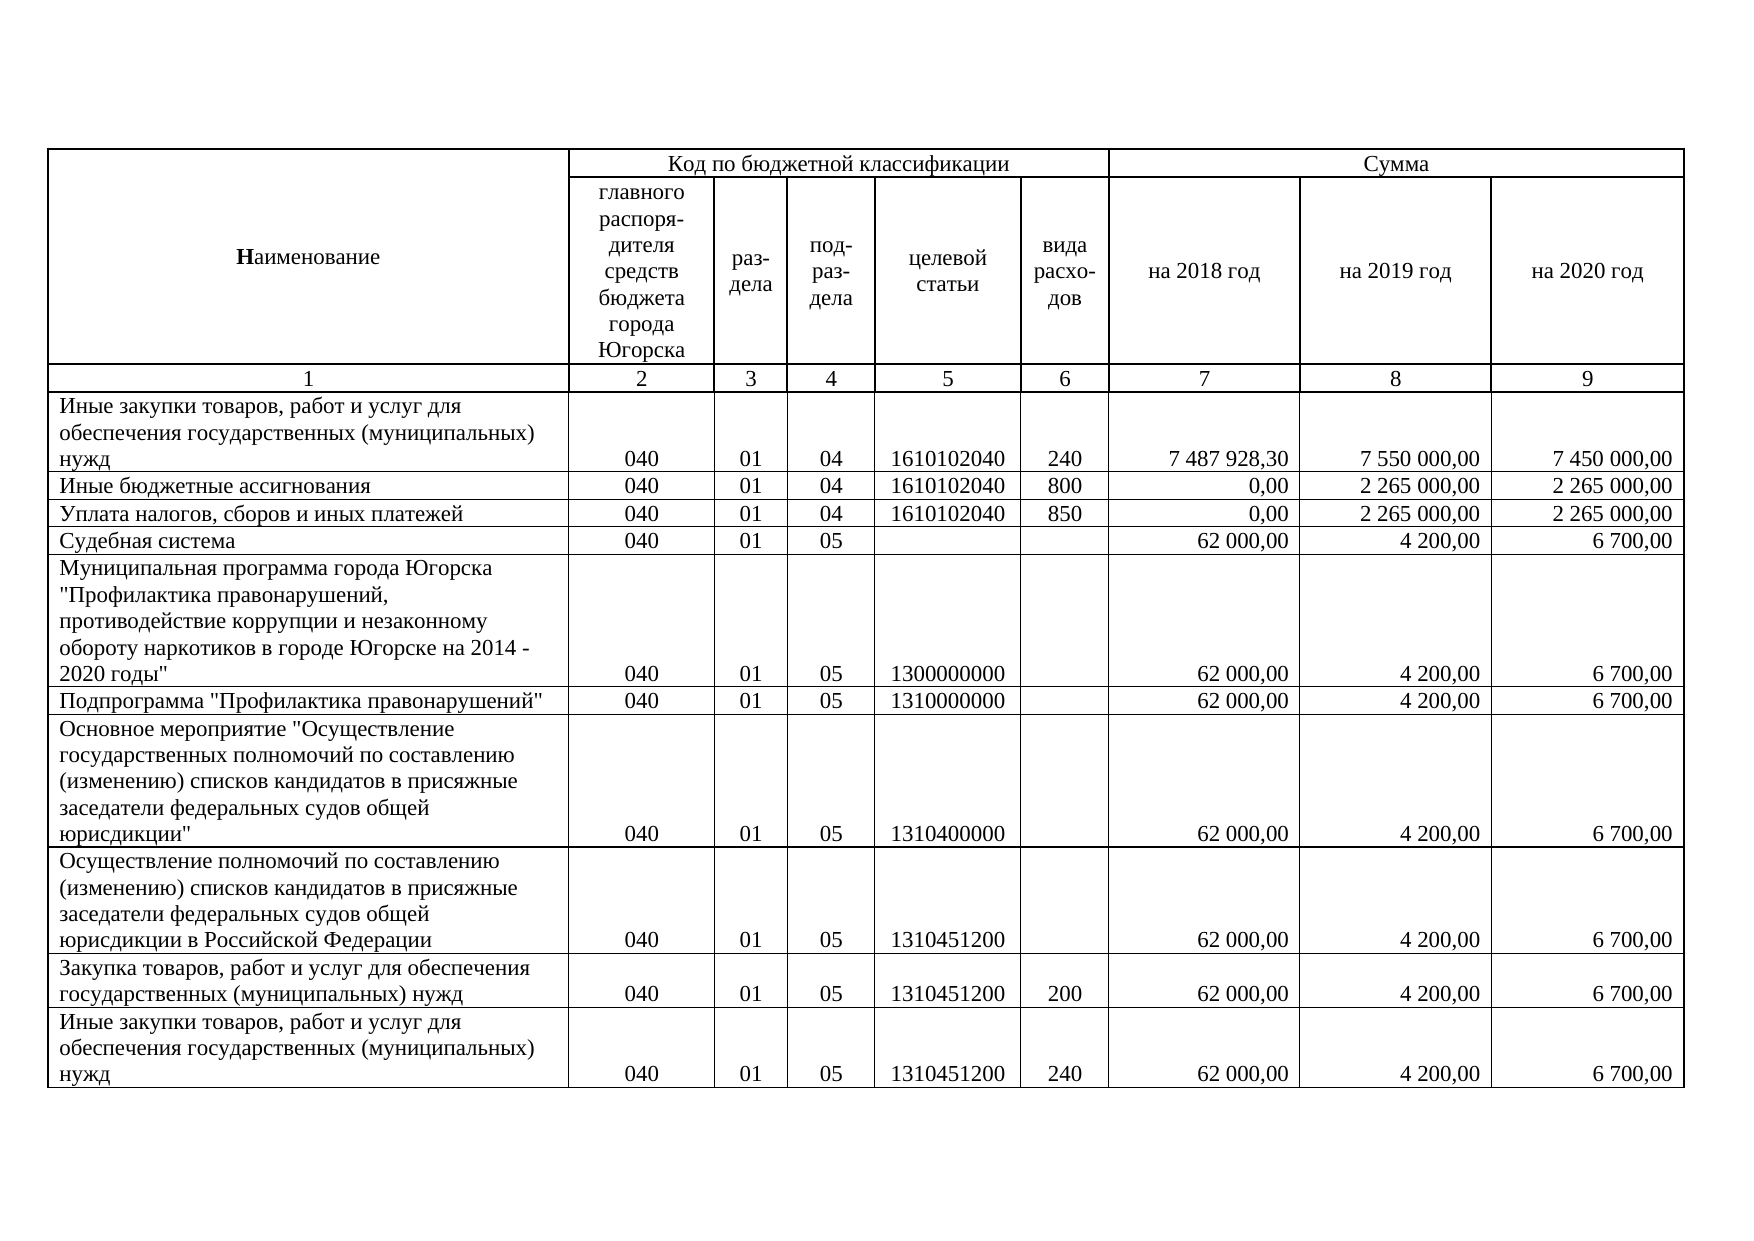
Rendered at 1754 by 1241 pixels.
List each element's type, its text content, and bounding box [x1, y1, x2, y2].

table_cell 1310451200 [875, 1008, 1020, 1087]
table_cell 62 000,00 [1109, 527, 1299, 553]
table_header Наименование [49, 150, 568, 363]
table_cell 05 [788, 848, 874, 953]
table_cell 0,00 [1109, 472, 1299, 499]
table_cell 01 [715, 555, 787, 686]
table_cell главного распоря-дителя средств бюджета города Югорска [570, 178, 713, 363]
table_cell 1610102040 [875, 472, 1020, 499]
table_cell 05 [788, 954, 874, 1007]
table_cell 62 000,00 [1109, 687, 1299, 714]
table_cell 040 [569, 1008, 714, 1087]
table_cell 240 [1021, 1008, 1108, 1087]
table_cell 4 200,00 [1300, 848, 1491, 953]
table_cell Иные закупки товаров, работ и услуг для обеспечения государственных (муниципальных) нужд [49, 393, 568, 471]
table_cell 01 [715, 687, 787, 714]
table_cell 6 700,00 [1492, 555, 1683, 686]
table_cell 1 [49, 365, 568, 391]
table_cell 800 [1021, 472, 1108, 499]
table_cell 1310451200 [875, 954, 1020, 1007]
table_cell 850 [1021, 500, 1108, 526]
table_cell [1021, 687, 1108, 714]
table_cell 01 [715, 954, 787, 1007]
table_cell 62 000,00 [1109, 1008, 1299, 1087]
table_cell 62 000,00 [1109, 954, 1299, 1007]
table_cell Осуществление полномочий по составлению (изменению) списков кандидатов в присяжные заседатели федеральных судов общей юрисдикции в Российской Федерации [49, 848, 568, 953]
table_cell 2 [570, 365, 713, 391]
table_cell 05 [788, 1008, 874, 1087]
table_cell 6 700,00 [1492, 954, 1683, 1007]
table_cell 8 [1301, 365, 1490, 391]
table_cell 7 [1110, 365, 1299, 391]
table_cell 040 [569, 500, 714, 526]
table_cell под-раз-дела [788, 178, 874, 363]
table_cell 9 [1492, 365, 1683, 391]
table_cell 4 200,00 [1300, 954, 1491, 1007]
table_cell 62 000,00 [1109, 555, 1299, 686]
table_cell 4 [788, 365, 874, 391]
table_cell 040 [569, 472, 714, 499]
table_cell 200 [1021, 954, 1108, 1007]
table_cell 3 [715, 365, 786, 391]
table_header Код по бюджетной классификации [570, 150, 1108, 176]
table_cell 01 [715, 500, 787, 526]
table_cell 7 450 000,00 [1492, 393, 1683, 471]
table_cell 6 700,00 [1492, 527, 1683, 553]
table_cell 040 [569, 687, 714, 714]
table_cell на 2020 год [1492, 178, 1683, 363]
table_cell 6 700,00 [1492, 715, 1683, 846]
table_cell целевой статьи [876, 178, 1020, 363]
table_cell [1021, 848, 1108, 953]
table_cell [875, 527, 1020, 553]
table_cell 240 [1021, 393, 1108, 471]
table_cell на 2019 год [1301, 178, 1490, 363]
table_cell [1021, 527, 1108, 553]
table_cell 01 [715, 472, 787, 499]
table_cell 6 700,00 [1492, 1008, 1683, 1087]
table_cell Уплата налогов, сборов и иных платежей [49, 500, 568, 526]
table_cell 05 [788, 687, 874, 714]
table_cell 2 265 000,00 [1300, 500, 1491, 526]
table_cell 01 [715, 715, 787, 846]
table_cell 1300000000 [875, 555, 1020, 686]
table_cell 04 [788, 500, 874, 526]
table_cell 2 265 000,00 [1492, 472, 1683, 499]
table_cell 04 [788, 393, 874, 471]
table_cell Подпрограмма "Профилактика правонарушений" [49, 687, 568, 714]
table_cell 7 487 928,30 [1109, 393, 1299, 471]
table_cell 040 [569, 715, 714, 846]
table_cell Иные закупки товаров, работ и услуг для обеспечения государственных (муниципальных) нужд [49, 1008, 568, 1087]
table_cell 5 [876, 365, 1020, 391]
table_cell 1310000000 [875, 687, 1020, 714]
table_cell 1310451200 [875, 848, 1020, 953]
table_cell [1021, 715, 1108, 846]
table_cell 4 200,00 [1300, 715, 1491, 846]
table_cell 040 [569, 848, 714, 953]
table_cell вида расхо-дов [1022, 178, 1108, 363]
table_cell 62 000,00 [1109, 715, 1299, 846]
table_cell 05 [788, 715, 874, 846]
table_cell 1310400000 [875, 715, 1020, 846]
table_cell 4 200,00 [1300, 687, 1491, 714]
table_cell 05 [788, 527, 874, 553]
table_cell 01 [715, 848, 787, 953]
table_cell 2 265 000,00 [1492, 500, 1683, 526]
table_cell Закупка товаров, работ и услуг для обеспечения государственных (муниципальных) нужд [49, 954, 568, 1007]
table_cell Муниципальная программа города Югорска "Профилактика правонарушений, противодействие коррупции и незаконному обороту наркотиков в городе Югорске на 2014 - 2020 годы" [49, 555, 568, 686]
table_cell 1610102040 [875, 500, 1020, 526]
table_cell 1610102040 [875, 393, 1020, 471]
table_cell 6 700,00 [1492, 687, 1683, 714]
table_cell Судебная система [49, 527, 568, 553]
table_cell Основное мероприятие "Осуществление государственных полномочий по составлению (изменению) списков кандидатов в присяжные заседатели федеральных судов общей юрисдикции" [49, 715, 568, 846]
table_cell Иные бюджетные ассигнования [49, 472, 568, 499]
table_header Сумма [1110, 150, 1683, 176]
table_cell раз-дела [715, 178, 786, 363]
table_cell 4 200,00 [1300, 1008, 1491, 1087]
table_cell 01 [715, 1008, 787, 1087]
table_cell 040 [569, 555, 714, 686]
table_cell 62 000,00 [1109, 848, 1299, 953]
table_cell 2 265 000,00 [1300, 472, 1491, 499]
table_cell 05 [788, 555, 874, 686]
table_cell 6 700,00 [1492, 848, 1683, 953]
table_cell [1021, 555, 1108, 686]
table_cell 040 [569, 954, 714, 1007]
table_cell 040 [569, 393, 714, 471]
table_cell 040 [569, 527, 714, 553]
table_cell 4 200,00 [1300, 555, 1491, 686]
table_cell 4 200,00 [1300, 527, 1491, 553]
table_cell 01 [715, 393, 787, 471]
table_cell 0,00 [1109, 500, 1299, 526]
table_cell 04 [788, 472, 874, 499]
table_cell 7 550 000,00 [1300, 393, 1491, 471]
table_cell 6 [1022, 365, 1108, 391]
table_cell 01 [715, 527, 787, 553]
table_cell на 2018 год [1110, 178, 1299, 363]
